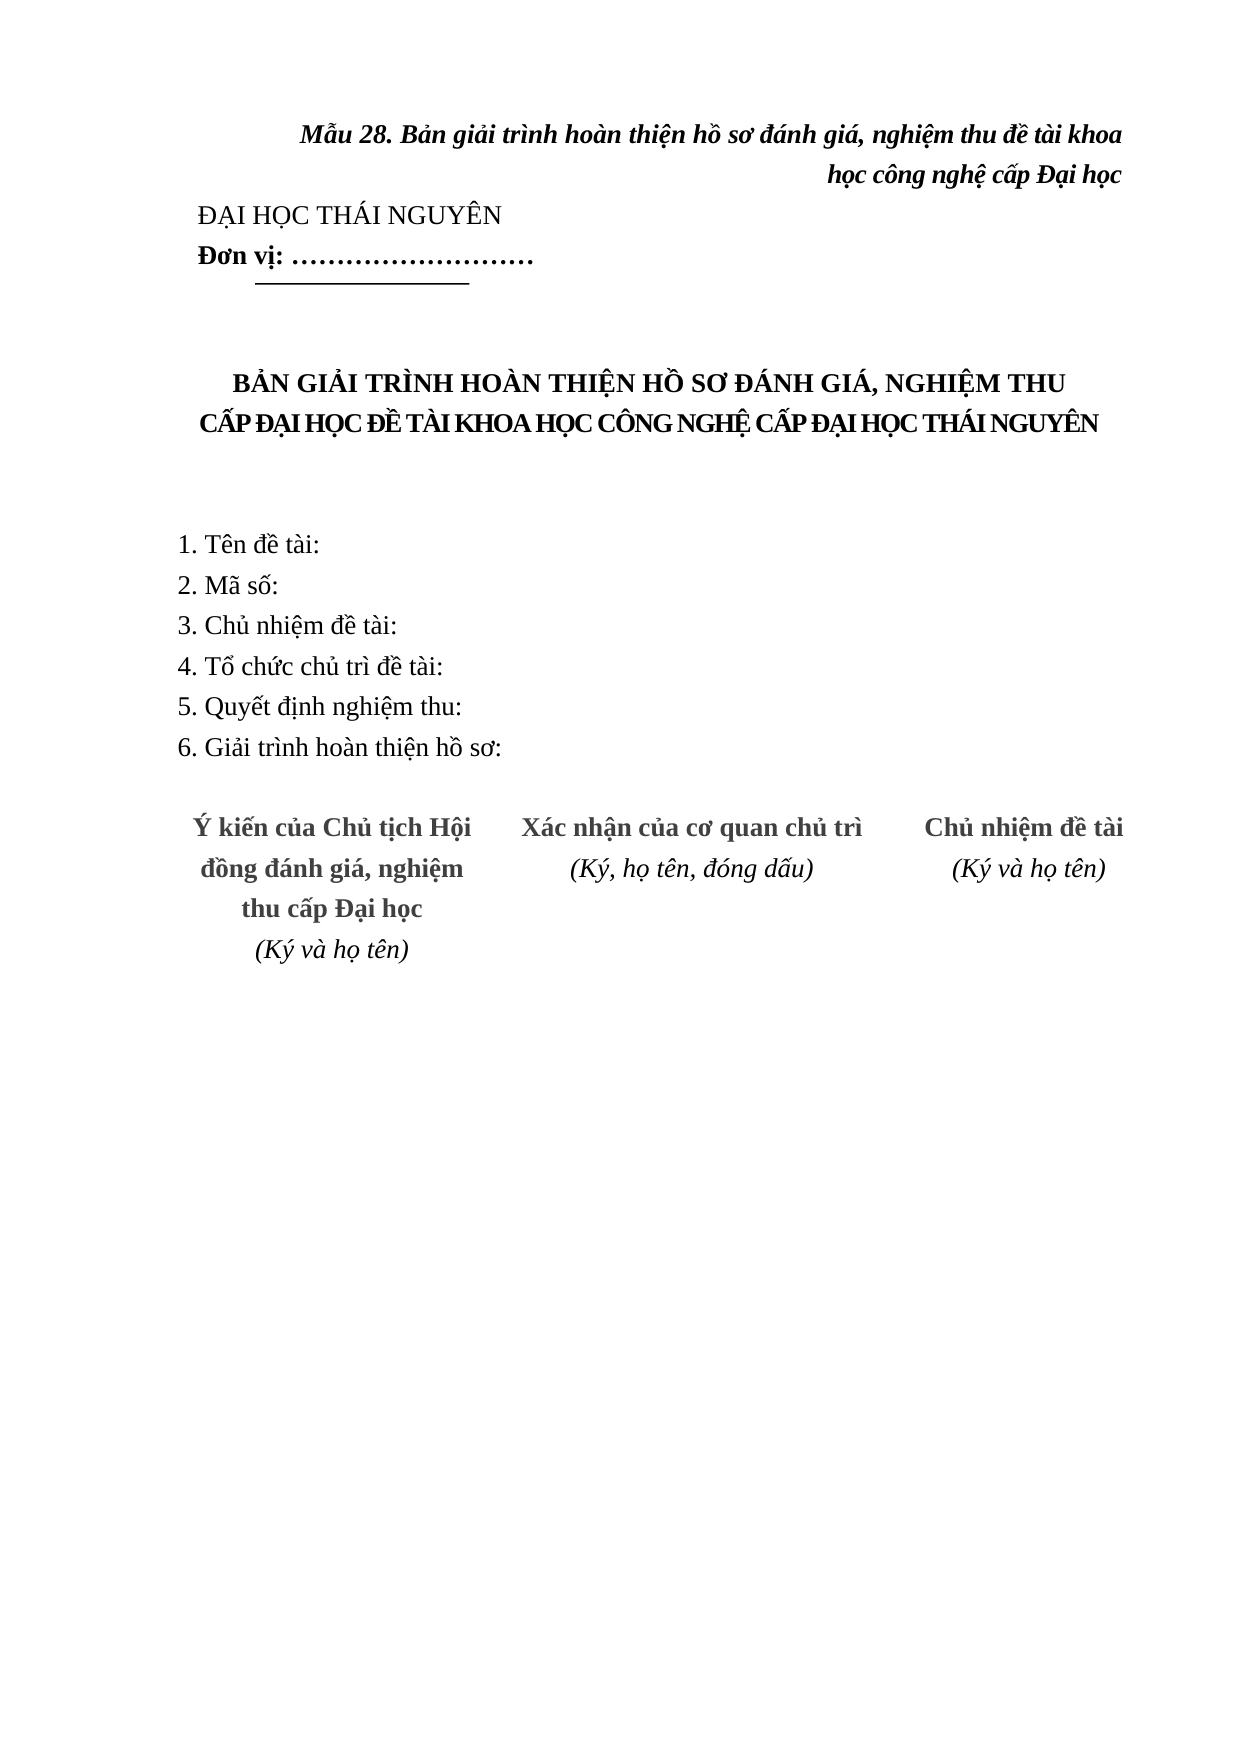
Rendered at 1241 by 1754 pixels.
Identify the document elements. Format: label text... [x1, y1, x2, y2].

text Mẫu 28. Bản giải trình hoàn thiện hồ sơ đánh giá, nghiệm thu đề tài khoa học công nghệ cấp Đại học [177, 118, 1122, 190]
text 3. Chủ nhiệm đề tài: [177, 609, 1122, 641]
text 6. Giải trình hoàn thiện hồ sơ: [177, 731, 1122, 762]
text 4. Tổ chức chủ trì đề tài: [177, 650, 1122, 681]
table_header Ý kiến của Chủ tịch Hội đồng đánh giá, nghiệm thu cấp Đại học (Ký và họ tên) [166, 811, 498, 977]
table_header Chủ nhiệm đề tài (Ký và họ tên) [886, 811, 1145, 977]
text 5. Quyết định nghiệm thu: [177, 690, 1122, 721]
table_header Xác nhận của cơ quan chủ trì (Ký, họ tên, đóng dấu) [498, 811, 886, 977]
text ĐẠI HỌC THÁI NGUYÊN [177, 199, 1122, 230]
text 2. Mã số: [177, 569, 1122, 600]
text BẢN GIẢI TRÌNH HOÀN THIỆN HỒ SƠ ĐÁNH GIÁ, NGHIỆM THU [177, 367, 1122, 398]
text 1. Tên đề tài: [177, 528, 1122, 560]
text Đơn vị: ……………………… [177, 239, 1122, 271]
text CẤP ĐẠI HỌC ĐỀ TÀI KHOA HỌC CÔNG NGHỆ CẤP ĐẠI HỌC THÁI NGUYÊN [177, 407, 1122, 438]
